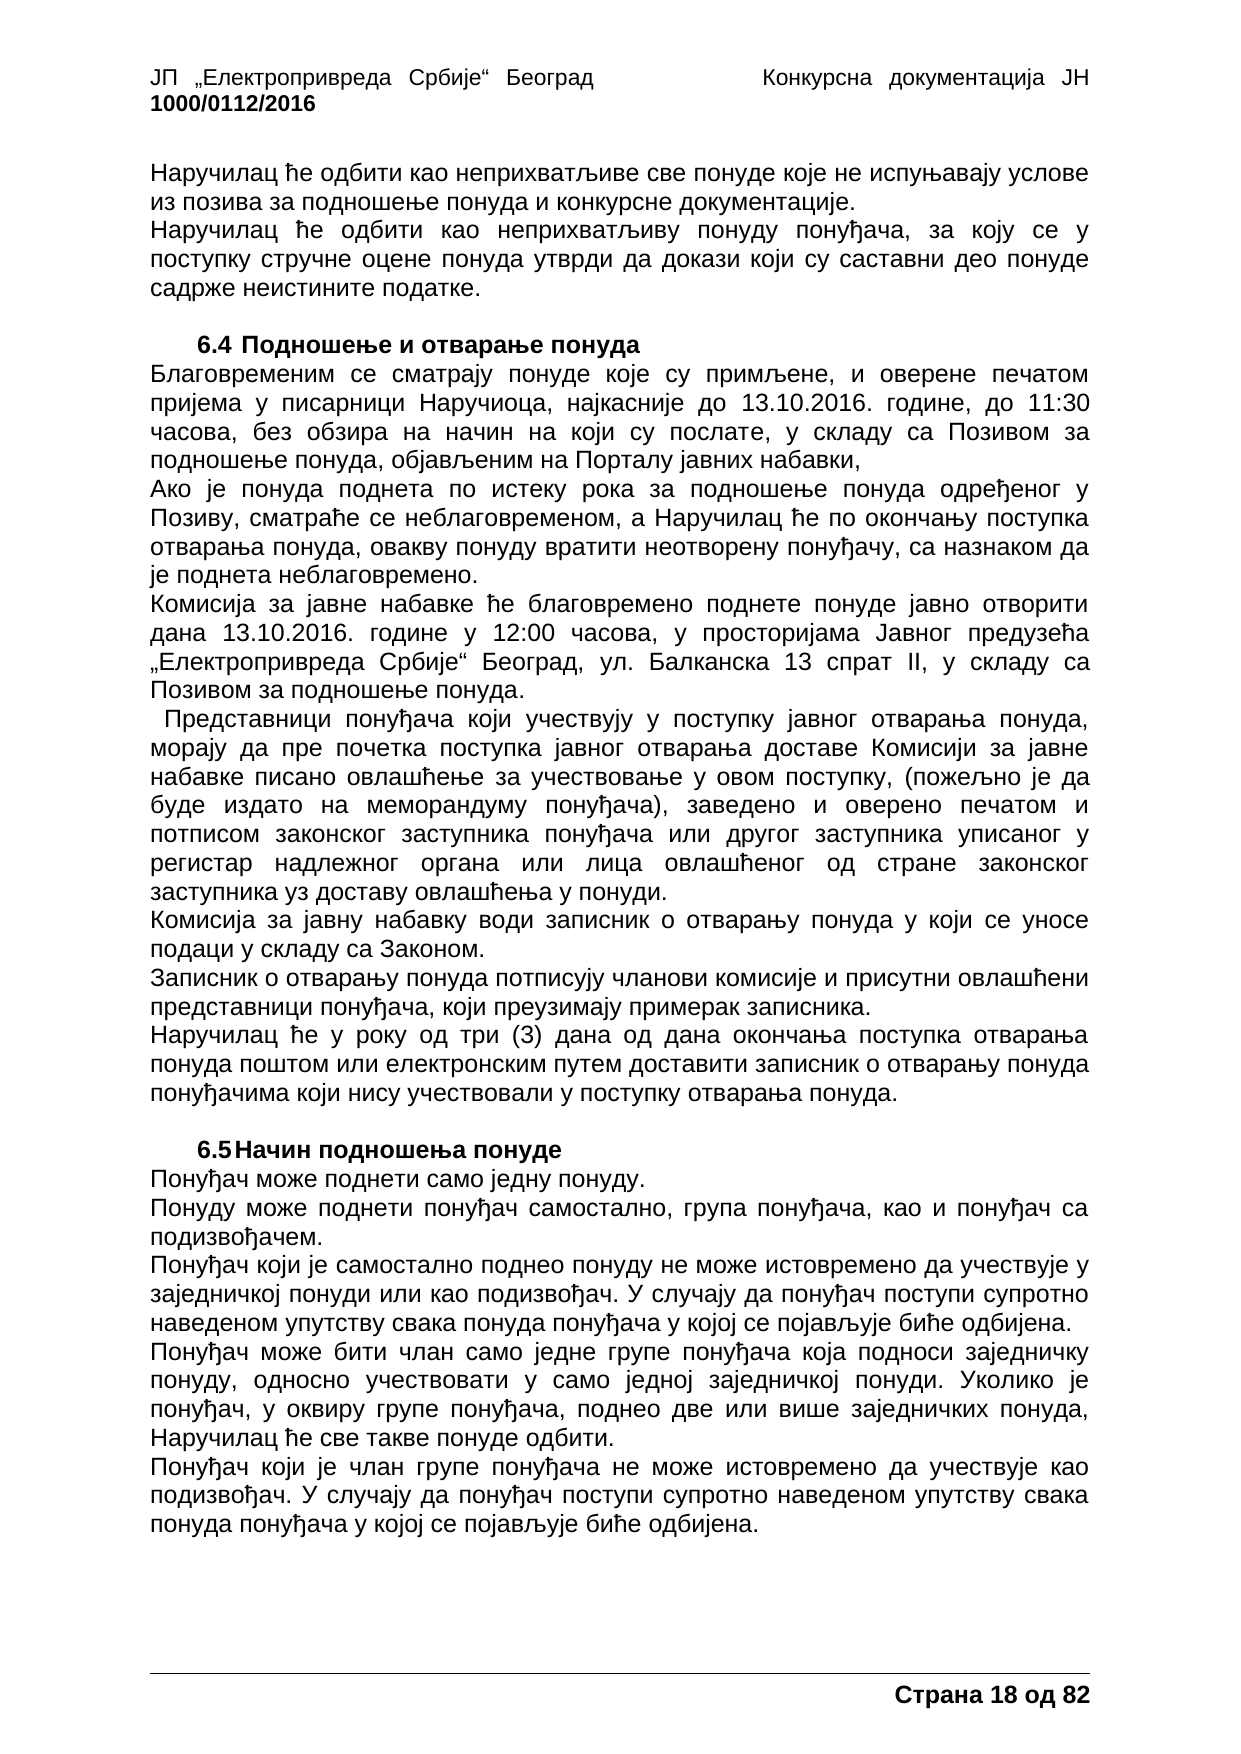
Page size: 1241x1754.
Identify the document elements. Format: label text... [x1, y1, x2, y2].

text Наручилац ће у року од три (3) дана од дана окончања поступка отварања понуда поштом или електронским путем доставити записник о отварању понуда понуђачима који нису учествовали у поступку отварања понуда. [150, 1020, 1090, 1106]
list Подношење и отварање понуда [197, 330, 1090, 359]
text Понуђач може бити члан само једне групе понуђача која подноси заједничку понуду, односно учествовати у само једној заједничкој понуди. Уколико је понуђач, у оквиру групе понуђача, поднео две или више заједничких понуда, Наручилац ће све такве понуде одбити. [150, 1336, 1090, 1451]
text Благовременим се сматрају понуде које су примљене, и оверене печатом пријема у писарници Наручиоца, најкасније до 13.10.2016. године, до 11:30 часова, без обзира на начин на који су послате, у складу са Позивом за подношење понуда, објављеним на Порталу јавних набавки, [150, 359, 1090, 474]
text Понуду може поднети понуђач самостално, група понуђача, као и понуђач са подизвођачем. [150, 1193, 1090, 1250]
text Ако је понуда поднета по истеку рока за подношење понуда одређеног у Позиву, сматраће се неблаговременом, а Наручилац ће по окончању поступка отварања понуда, овакву понуду вратити неотворену понуђачу, са назнаком да је поднета неблаговремено. [150, 474, 1090, 589]
list Начин подношења понуде [197, 1135, 1090, 1164]
text Наручилац ће одбити као неприхватљиву понуду понуђача, за коју се у поступку стручне оцене понуда утврди да докази који су саставни део понуде садрже неистините податке. [150, 215, 1090, 301]
text Понуђач који је самостално поднео понуду не може истовремено да учествује у заједничкој понуди или као подизвођач. У случају да понуђач поступи супротно наведеном упутству свака понуда понуђача у којој се појављује биће одбијена. [150, 1250, 1090, 1336]
text Понуђач може поднети само једну понуду. [150, 1164, 1090, 1193]
text Комисија за јавне набавке ће благовремено поднете понуде јавно отворити дана 13.10.2016. године у 12:00 часова, у просторијама Јавног предузећа „Електропривреда Србије“ Београд, ул. Балканска 13 спрат II, у складу са Позивом за подношење понуда. [150, 589, 1090, 704]
text Комисија за јавну набавку води записник о отварању понуда у који се уносе подаци у складу са Законом. [150, 905, 1090, 963]
text Наручилац ће одбити као неприхватљиве све понуде које не испуњавају услове из позива за подношење понуда и конкурсне документације. [150, 158, 1090, 215]
text Записник о отварању понуда потписују чланови комисије и присутни овлашћени представници понуђача, који преузимају примерак записника. [150, 963, 1090, 1020]
text Представници понуђача који учествују у поступку јавног отварања понуда, морају да пре почетка поступка јавног отварања доставе Комисији за јавне набавке писано овлашћење за учествовање у овом поступку, (пожељно је да буде издато на меморандуму понуђача), заведено и оверено печатом и потписом законског заступника понуђача или другог заступника уписаног у регистар надлежног органа или лица овлашћеног од стране законског заступника уз доставу овлашћења у понуди. [150, 704, 1090, 905]
text Понуђач који је члан групе понуђача не може истовремено да учествује као подизвођач. У случају да понуђач поступи супротно наведеном упутству свака понуда понуђача у којој се појављује биће одбијена. [150, 1451, 1090, 1538]
